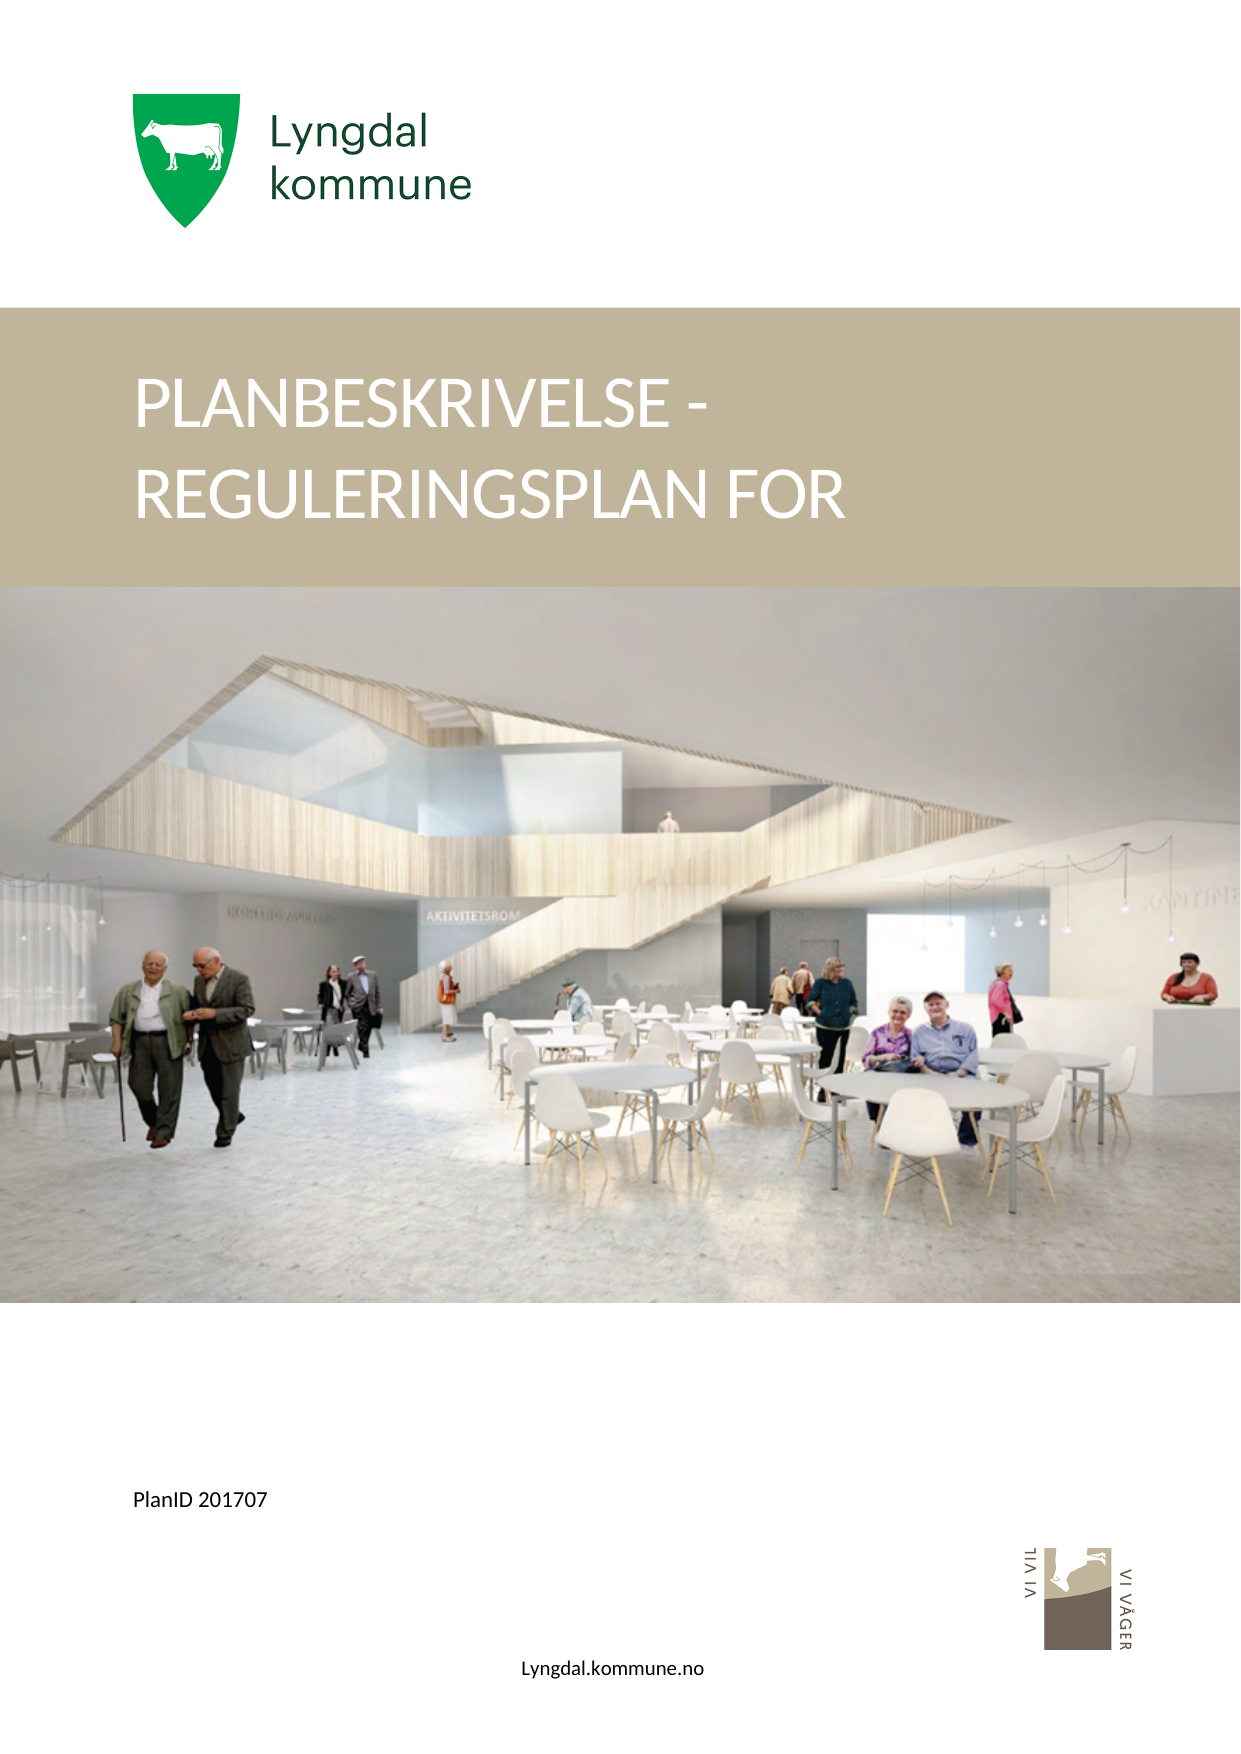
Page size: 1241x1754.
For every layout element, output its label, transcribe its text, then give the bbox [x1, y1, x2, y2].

picture [0, 587, 1241, 1303]
text PlanID 201707 [133, 1486, 1092, 1513]
picture [1024, 1548, 1135, 1650]
picture [132, 94, 471, 228]
